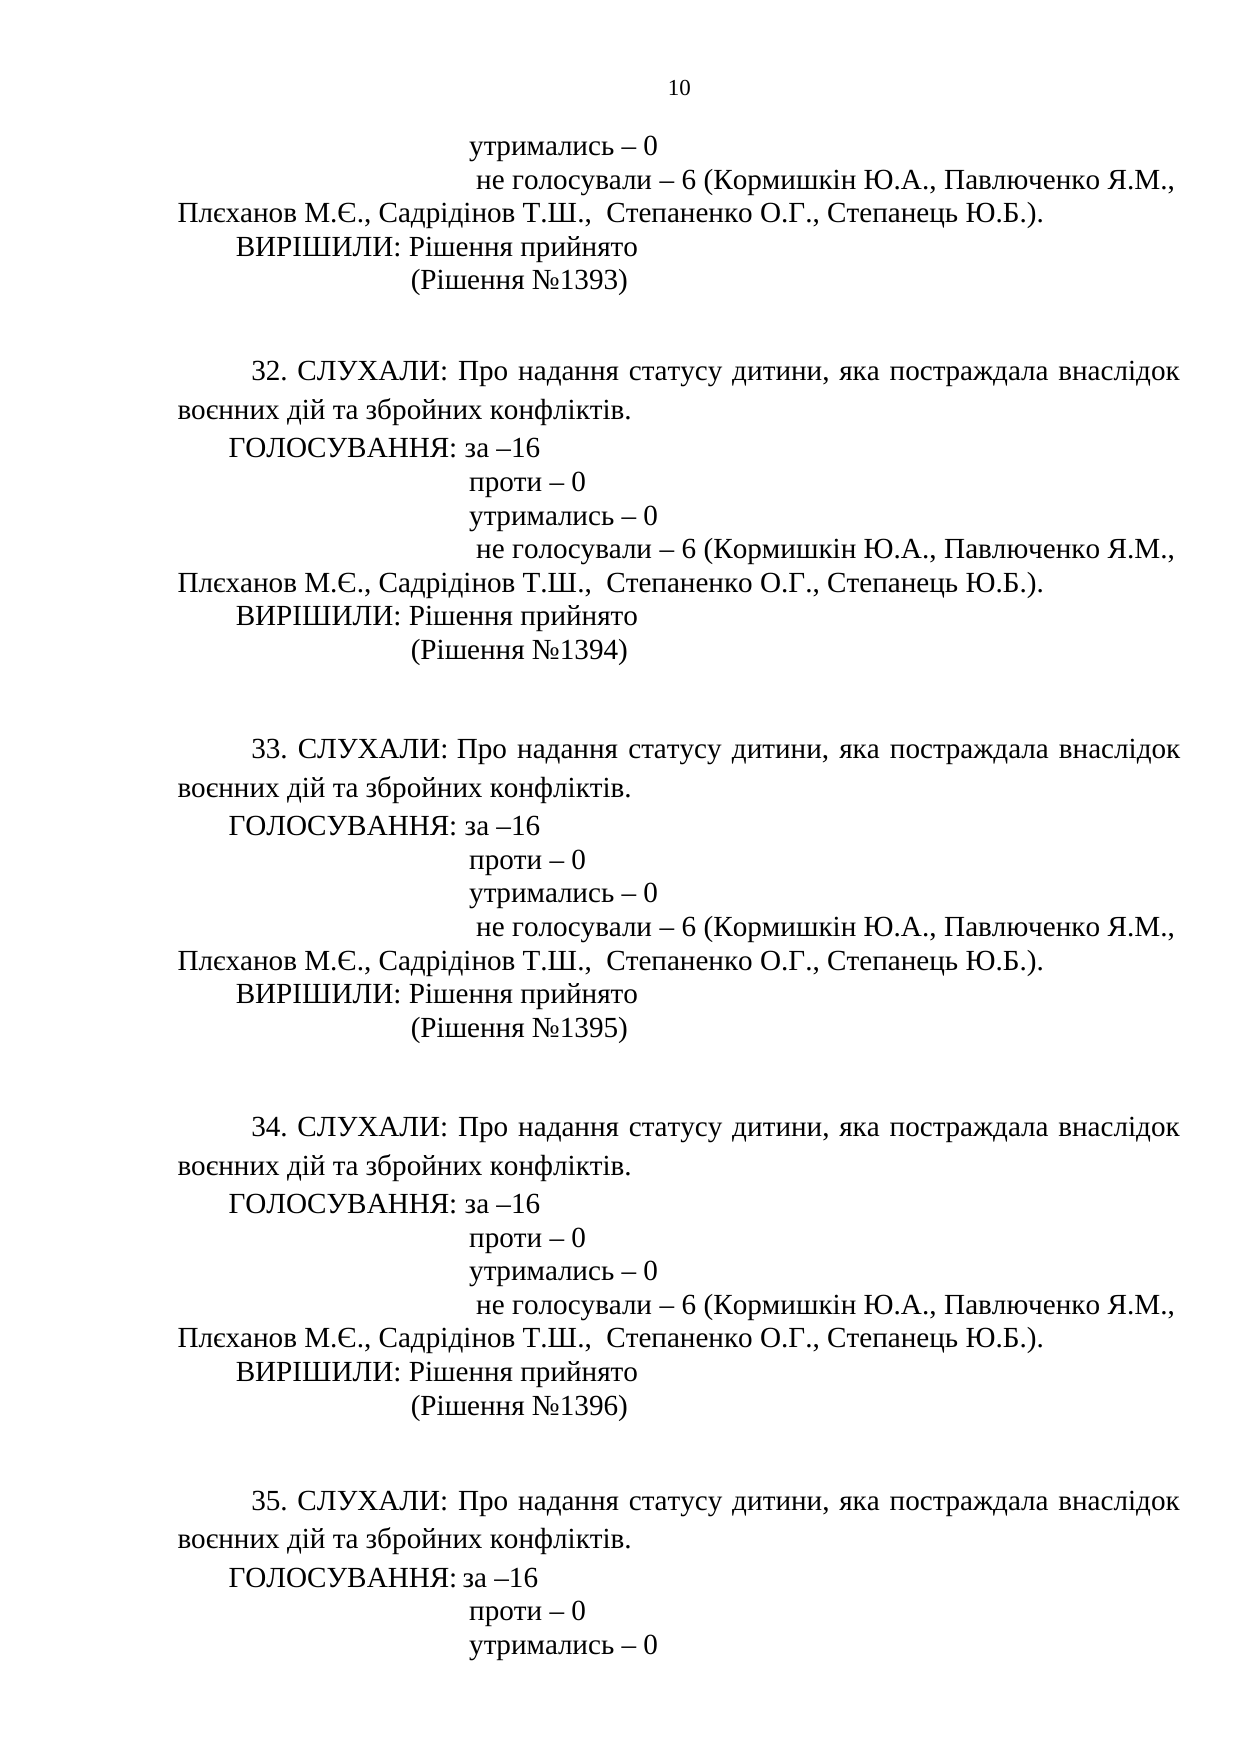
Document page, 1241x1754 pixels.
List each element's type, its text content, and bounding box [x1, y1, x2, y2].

text не голосували – 6 (Кормишкін Ю.А., Павлюченко Я.М., Плєханов М.Є., Садрідінов Т.Ш., Степаненко О.Г., Степанець Ю.Б.). [177, 531, 1181, 598]
text утримались – 0 [177, 498, 1181, 531]
text (Рішення №1395) [177, 1010, 1181, 1043]
text ВИРІШИЛИ: Рішення прийнято [177, 976, 1181, 1010]
text (Рішення №1394) [177, 632, 1181, 665]
text ГОЛОСУВАННЯ: за –16 [177, 431, 1181, 464]
text утримались – 0 [177, 1253, 1181, 1287]
text проти – 0 [177, 842, 1181, 876]
text ВИРІШИЛИ: Рішення прийнято [177, 229, 1181, 262]
text 32. СЛУХАЛИ: Про надання статусу дитини, яка постраждала внаслідок воєнних дій та збройних конфліктів. [177, 353, 1181, 426]
text утримались – 0 [177, 128, 1181, 162]
text 35. СЛУХАЛИ: Про надання статусу дитини, яка постраждала внаслідок воєнних дій та збройних конфліктів. [177, 1483, 1181, 1555]
text проти – 0 [177, 1593, 1181, 1627]
text проти – 0 [177, 464, 1181, 498]
text не голосували – 6 (Кормишкін Ю.А., Павлюченко Я.М., Плєханов М.Є., Садрідінов Т.Ш., Степаненко О.Г., Степанець Ю.Б.). [177, 909, 1181, 976]
text не голосували – 6 (Кормишкін Ю.А., Павлюченко Я.М., Плєханов М.Є., Садрідінов Т.Ш., Степаненко О.Г., Степанець Ю.Б.). [177, 162, 1181, 229]
text (Рішення №1396) [177, 1388, 1181, 1421]
text 33. СЛУХАЛИ: Про надання статусу дитини, яка постраждала внаслідок воєнних дій та збройних конфліктів. [177, 731, 1181, 803]
text ВИРІШИЛИ: Рішення прийнято [177, 598, 1181, 632]
text 34. СЛУХАЛИ: Про надання статусу дитини, яка постраждала внаслідок воєнних дій та збройних конфліктів. [177, 1109, 1181, 1181]
text ВИРІШИЛИ: Рішення прийнято [177, 1354, 1181, 1388]
text не голосували – 6 (Кормишкін Ю.А., Павлюченко Я.М., Плєханов М.Є., Садрідінов Т.Ш., Степаненко О.Г., Степанець Ю.Б.). [177, 1287, 1181, 1354]
text утримались – 0 [177, 1627, 1181, 1661]
text (Рішення №1393) [177, 262, 1181, 296]
text проти – 0 [177, 1220, 1181, 1253]
text утримались – 0 [177, 876, 1181, 909]
text ГОЛОСУВАННЯ: за –16 [177, 1186, 1181, 1220]
text ГОЛОСУВАННЯ: за –16 [177, 808, 1181, 842]
text ГОЛОСУВАННЯ: за –16 [177, 1560, 1181, 1593]
